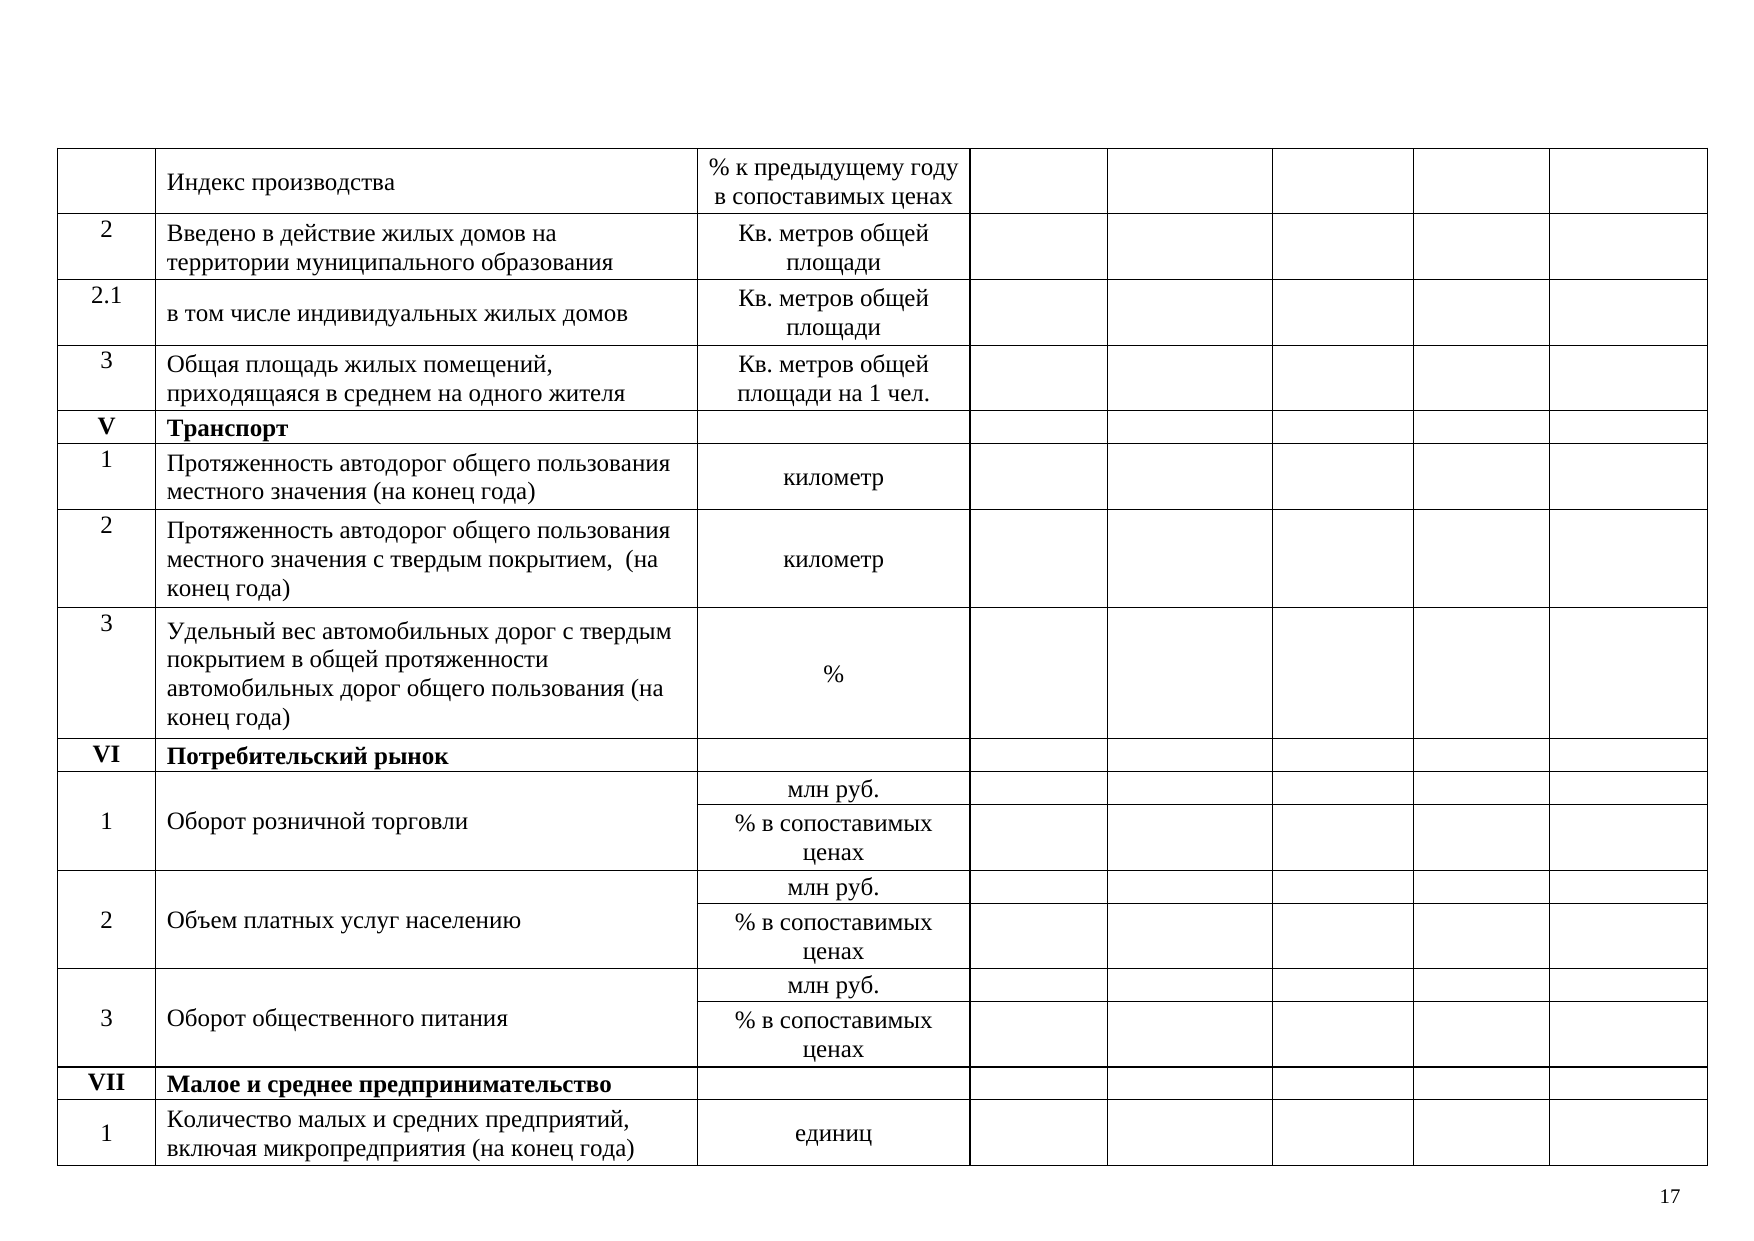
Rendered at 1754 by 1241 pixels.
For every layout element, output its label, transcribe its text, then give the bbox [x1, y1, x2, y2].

table_cell [1414, 444, 1549, 509]
table_cell % [698, 608, 969, 738]
table_cell километр [698, 510, 969, 607]
table_cell [1108, 149, 1272, 213]
table_cell [971, 608, 1107, 738]
table_cell [1550, 444, 1707, 509]
table_cell [971, 739, 1107, 771]
table_cell [1108, 346, 1272, 410]
table_cell [1273, 510, 1413, 607]
table_cell [1550, 739, 1707, 771]
table_cell [971, 346, 1107, 410]
table_cell Количество малых и средних предприятий, включая микропредприятия (на конец года) [156, 1100, 697, 1165]
table_cell в том числе индивидуальных жилых домов [156, 280, 697, 344]
table_cell [1273, 444, 1413, 509]
table_cell [971, 510, 1107, 607]
table_cell [1108, 904, 1272, 968]
table_cell [1550, 510, 1707, 607]
table_cell [1108, 1100, 1272, 1165]
table_cell [1550, 871, 1707, 902]
table_cell Протяженность автодорог общего пользования местного значения (на конец года) [156, 444, 697, 509]
table_cell [1414, 149, 1549, 213]
table_cell [1414, 280, 1549, 344]
table_cell [1550, 411, 1707, 443]
table_cell млн руб. [698, 871, 969, 902]
table_cell километр [698, 444, 969, 509]
table_cell [1108, 739, 1272, 771]
table_cell [1273, 772, 1413, 804]
table_cell [1550, 1068, 1707, 1099]
table_cell % в сопоставимых ценах [698, 805, 969, 869]
table_cell VII [58, 1068, 155, 1099]
table_cell [1273, 871, 1413, 902]
table_cell [1550, 214, 1707, 279]
table_cell Транспорт [156, 411, 697, 443]
table_cell [1414, 510, 1549, 607]
table_cell 2 [58, 510, 155, 607]
table_cell [1550, 346, 1707, 410]
table_cell Кв. метров общей площади [698, 214, 969, 279]
table_cell 2.1 [58, 280, 155, 344]
table_cell [971, 871, 1107, 902]
table_cell 1 [58, 149, 155, 213]
table_cell [971, 444, 1107, 509]
table_cell [1414, 346, 1549, 410]
table_cell [1550, 904, 1707, 968]
table_cell млн руб. [698, 772, 969, 804]
table_cell [1108, 214, 1272, 279]
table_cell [698, 149, 969, 213]
table_cell [1414, 969, 1549, 1001]
table_cell [1414, 739, 1549, 771]
table_cell % в сопоставимых ценах [698, 1002, 969, 1066]
table_cell [971, 969, 1107, 1001]
table_cell [1108, 772, 1272, 804]
table_cell 1 [58, 444, 155, 509]
table_cell Удельный вес автомобильных дорог с твердым покрытием в общей протяженности автомобильных дорог общего пользования (на конец года) [156, 608, 697, 738]
table_cell [1108, 444, 1272, 509]
table_cell [1273, 1100, 1413, 1165]
table_cell [1273, 149, 1413, 213]
table_cell [1273, 1002, 1413, 1066]
table_cell 3 [58, 969, 155, 1066]
table_cell [1273, 805, 1413, 869]
table_cell Кв. метров общей площади на 1 чел. [698, 346, 969, 410]
table_cell [1108, 1068, 1272, 1099]
table_cell [1273, 214, 1413, 279]
table_cell [1108, 411, 1272, 443]
table_cell [971, 1068, 1107, 1099]
table_cell [1414, 1068, 1549, 1099]
table_cell Общая площадь жилых помещений, приходящаяся в среднем на одного жителя [156, 346, 697, 410]
table_cell [1414, 608, 1549, 738]
table_cell % в сопоставимых ценах [698, 904, 969, 968]
table_cell [1273, 608, 1413, 738]
table_cell VI [58, 739, 155, 771]
table_cell [1550, 1100, 1707, 1165]
table_cell млн руб. [698, 969, 969, 1001]
table_cell [1108, 608, 1272, 738]
table_cell [971, 1100, 1107, 1165]
table_cell [1273, 969, 1413, 1001]
table_cell [1108, 510, 1272, 607]
table_cell [971, 214, 1107, 279]
table_cell 3 [58, 346, 155, 410]
table_cell [1414, 1100, 1549, 1165]
table_cell [698, 739, 969, 771]
table_cell [1273, 739, 1413, 771]
table_cell [971, 805, 1107, 869]
table_cell единиц [698, 1100, 969, 1165]
table_cell [1414, 411, 1549, 443]
table_cell [1414, 871, 1549, 902]
table_cell Индекс производства [156, 149, 697, 213]
table_cell Оборот розничной торговли [156, 772, 697, 869]
table_cell Объем платных услуг населению [156, 871, 697, 968]
table_cell 1 [58, 1100, 155, 1165]
table_cell [971, 772, 1107, 804]
table_cell [1550, 608, 1707, 738]
table_cell [1108, 969, 1272, 1001]
table_cell [698, 1068, 969, 1099]
table_cell [1414, 1002, 1549, 1066]
table_cell 1 [58, 772, 155, 869]
table_cell [1414, 904, 1549, 968]
table_cell 2 [58, 871, 155, 968]
table_cell [1550, 149, 1707, 213]
table_cell 3 [58, 608, 155, 738]
table_cell [971, 1002, 1107, 1066]
table_cell [698, 411, 969, 443]
table_cell [971, 904, 1107, 968]
table_cell [1273, 346, 1413, 410]
table_cell [1108, 280, 1272, 344]
table_cell [1550, 969, 1707, 1001]
table_cell 2 [58, 214, 155, 279]
table_cell Кв. метров общей площади [698, 280, 969, 344]
table_cell V [58, 411, 155, 443]
table_cell [1550, 280, 1707, 344]
table_cell [1273, 904, 1413, 968]
table_cell Малое и среднее предпринимательство [156, 1068, 697, 1099]
table_cell [1273, 1068, 1413, 1099]
table_cell [971, 280, 1107, 344]
table_cell [971, 149, 1107, 213]
table_cell [1414, 805, 1549, 869]
table_cell Оборот общественного питания [156, 969, 697, 1066]
table_cell Протяженность автодорог общего пользования местного значения с твердым покрытием, (на конец года) [156, 510, 697, 607]
table_cell [1108, 1002, 1272, 1066]
table_cell [1108, 805, 1272, 869]
table_cell [1414, 214, 1549, 279]
table_cell Потребительский рынок [156, 739, 697, 771]
table_cell Введено в действие жилых домов на территории муниципального образования [156, 214, 697, 279]
table_cell [1550, 772, 1707, 804]
table_cell [1108, 871, 1272, 902]
table_cell [1414, 772, 1549, 804]
table_cell [1273, 280, 1413, 344]
table_cell [971, 411, 1107, 443]
table_cell [1273, 411, 1413, 443]
table_cell [1550, 805, 1707, 869]
table_cell [1550, 1002, 1707, 1066]
